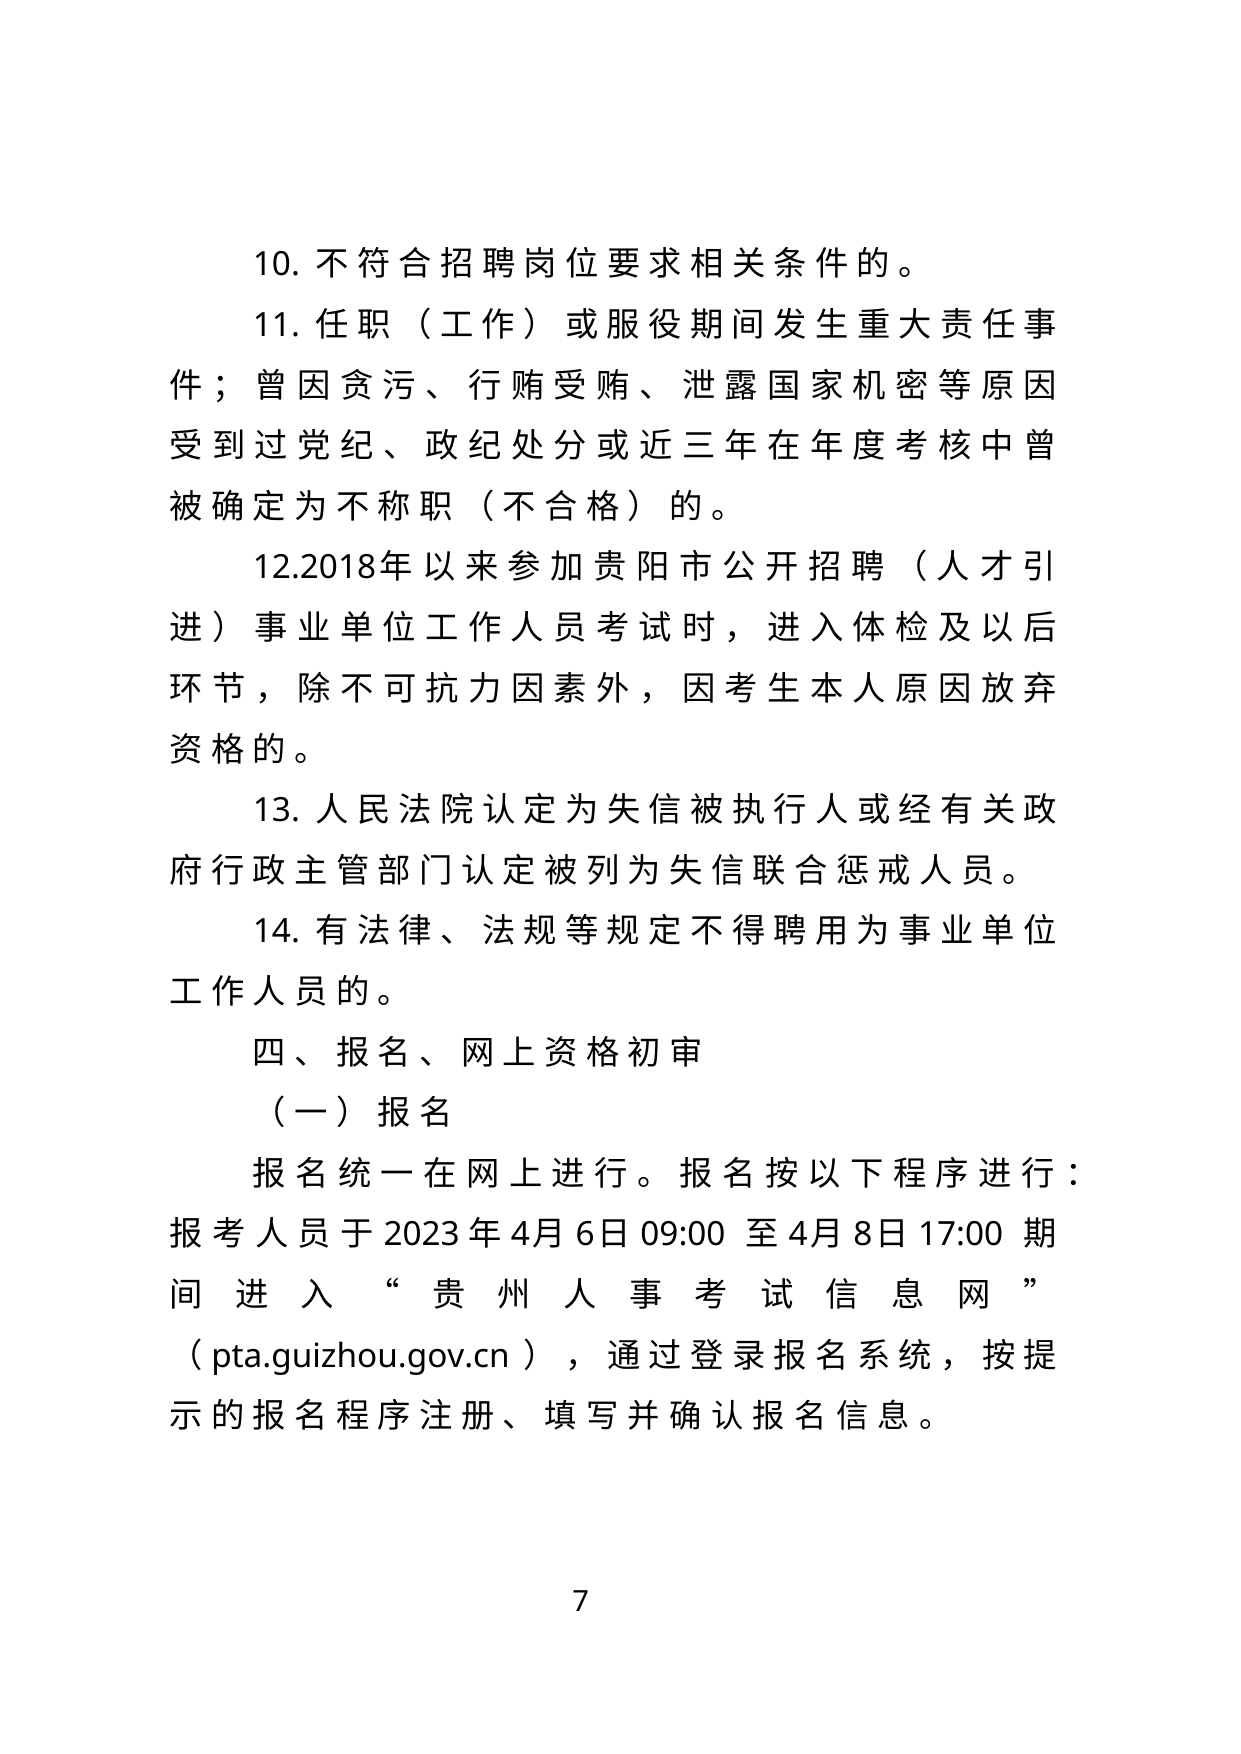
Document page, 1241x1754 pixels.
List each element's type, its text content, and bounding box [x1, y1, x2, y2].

text 报名统一在网上进行。报名按以下程序进行：报考人员于2023年4月6日09:00至4月8日17:00期间进入“贵州人事考试信息网”（pta.guizhou.gov.cn），通过登录报名系统，按提示的报名程序注册、填写并确认报名信息。 [169, 1141, 1065, 1444]
text 14.有法律、法规等规定不得聘用为事业单位工作人员的。 [169, 898, 1065, 1019]
text 10.不符合招聘岗位要求相关条件的。 [169, 231, 1065, 292]
text （一）报名 [169, 1080, 1065, 1141]
text 11.任职（工作）或服役期间发生重大责任事件；曾因贪污、行贿受贿、泄露国家机密等原因受到过党纪、政纪处分或近三年在年度考核中曾被确定为不称职（不合格）的。 [169, 292, 1065, 534]
text 12.2018年以来参加贵阳市公开招聘（人才引进）事业单位工作人员考试时，进入体检及以后环节，除不可抗力因素外，因考生本人原因放弃资格的。 [169, 534, 1065, 777]
text 四、报名、网上资格初审 [169, 1019, 1065, 1080]
text 13.人民法院认定为失信被执行人或经有关政府行政主管部门认定被列为失信联合惩戒人员。 [169, 777, 1065, 898]
